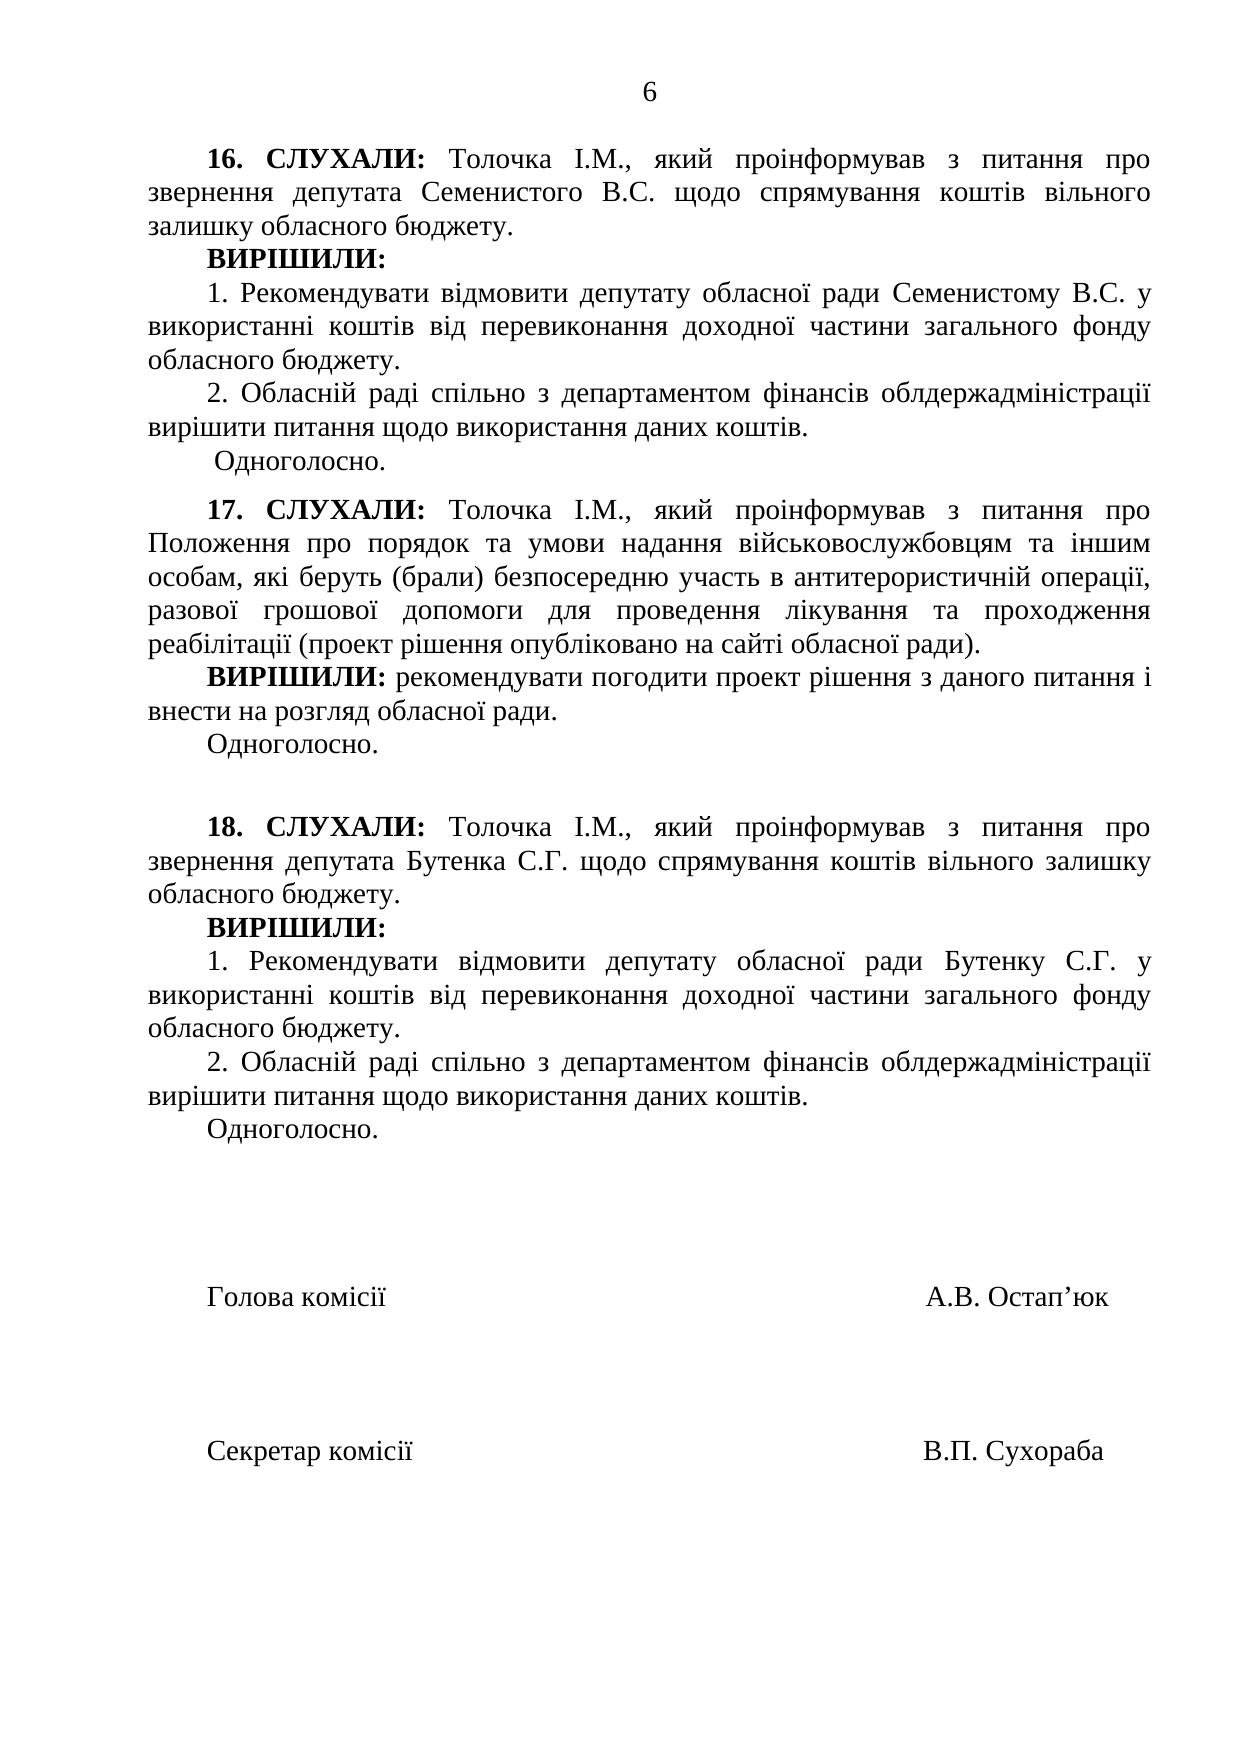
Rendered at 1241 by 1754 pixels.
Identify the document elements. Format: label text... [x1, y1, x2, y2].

list ВИРІШИЛИ: рекомендувати погодити проект рішення з даного питання і внести на розгляд обласної ради. [148, 659, 1152, 727]
text 2. Обласній раді спільно з департаментом фінансів облдержадміністрації вирішити питання щодо використання даних коштів. [148, 1044, 1152, 1111]
text 18. СЛУХАЛИ: Толочка І.М., який проінформував з питання про звернення депутата Бутенка С.Г. щодо спрямування коштів вільного залишку обласного бюджету. [148, 809, 1152, 910]
text Секретар комісії В.П. Сухораба [148, 1433, 1152, 1467]
text 16. СЛУХАЛИ: Толочка І.М., який проінформував з питання про звернення депутата Семенистого В.С. щодо спрямування коштів вільного залишку обласного бюджету. [148, 141, 1152, 241]
list 17. СЛУХАЛИ: Толочка І.М., який проінформував з питання про Положення про порядок та умови надання військовослужбовцям та іншим особам, які беруть (брали) безпосередню участь в антитерористичній операції, разової грошової допомоги для проведення лікування та проходження реабілітації (проект рішення опубліковано на сайті обласної ради). [148, 492, 1152, 659]
text Одноголосно. [148, 443, 1152, 476]
text Голова комісії А.В. Остап’юк [148, 1279, 1152, 1312]
text 1. Рекомендувати відмовити депутату обласної ради Семенистому В.С. у використанні коштів від перевиконання доходної частини загального фонду обласного бюджету. [148, 275, 1152, 376]
text Одноголосно. [148, 1111, 1152, 1145]
list Одноголосно. [148, 727, 1152, 760]
text 2. Обласній раді спільно з департаментом фінансів облдержадміністрації вирішити питання щодо використання даних коштів. [148, 376, 1152, 443]
text ВИРІШИЛИ: [148, 241, 1152, 275]
text 1. Рекомендувати відмовити депутату обласної ради Бутенку С.Г. у використанні коштів від перевиконання доходної частини загального фонду обласного бюджету. [148, 943, 1152, 1044]
text ВИРІШИЛИ: [148, 910, 1152, 943]
